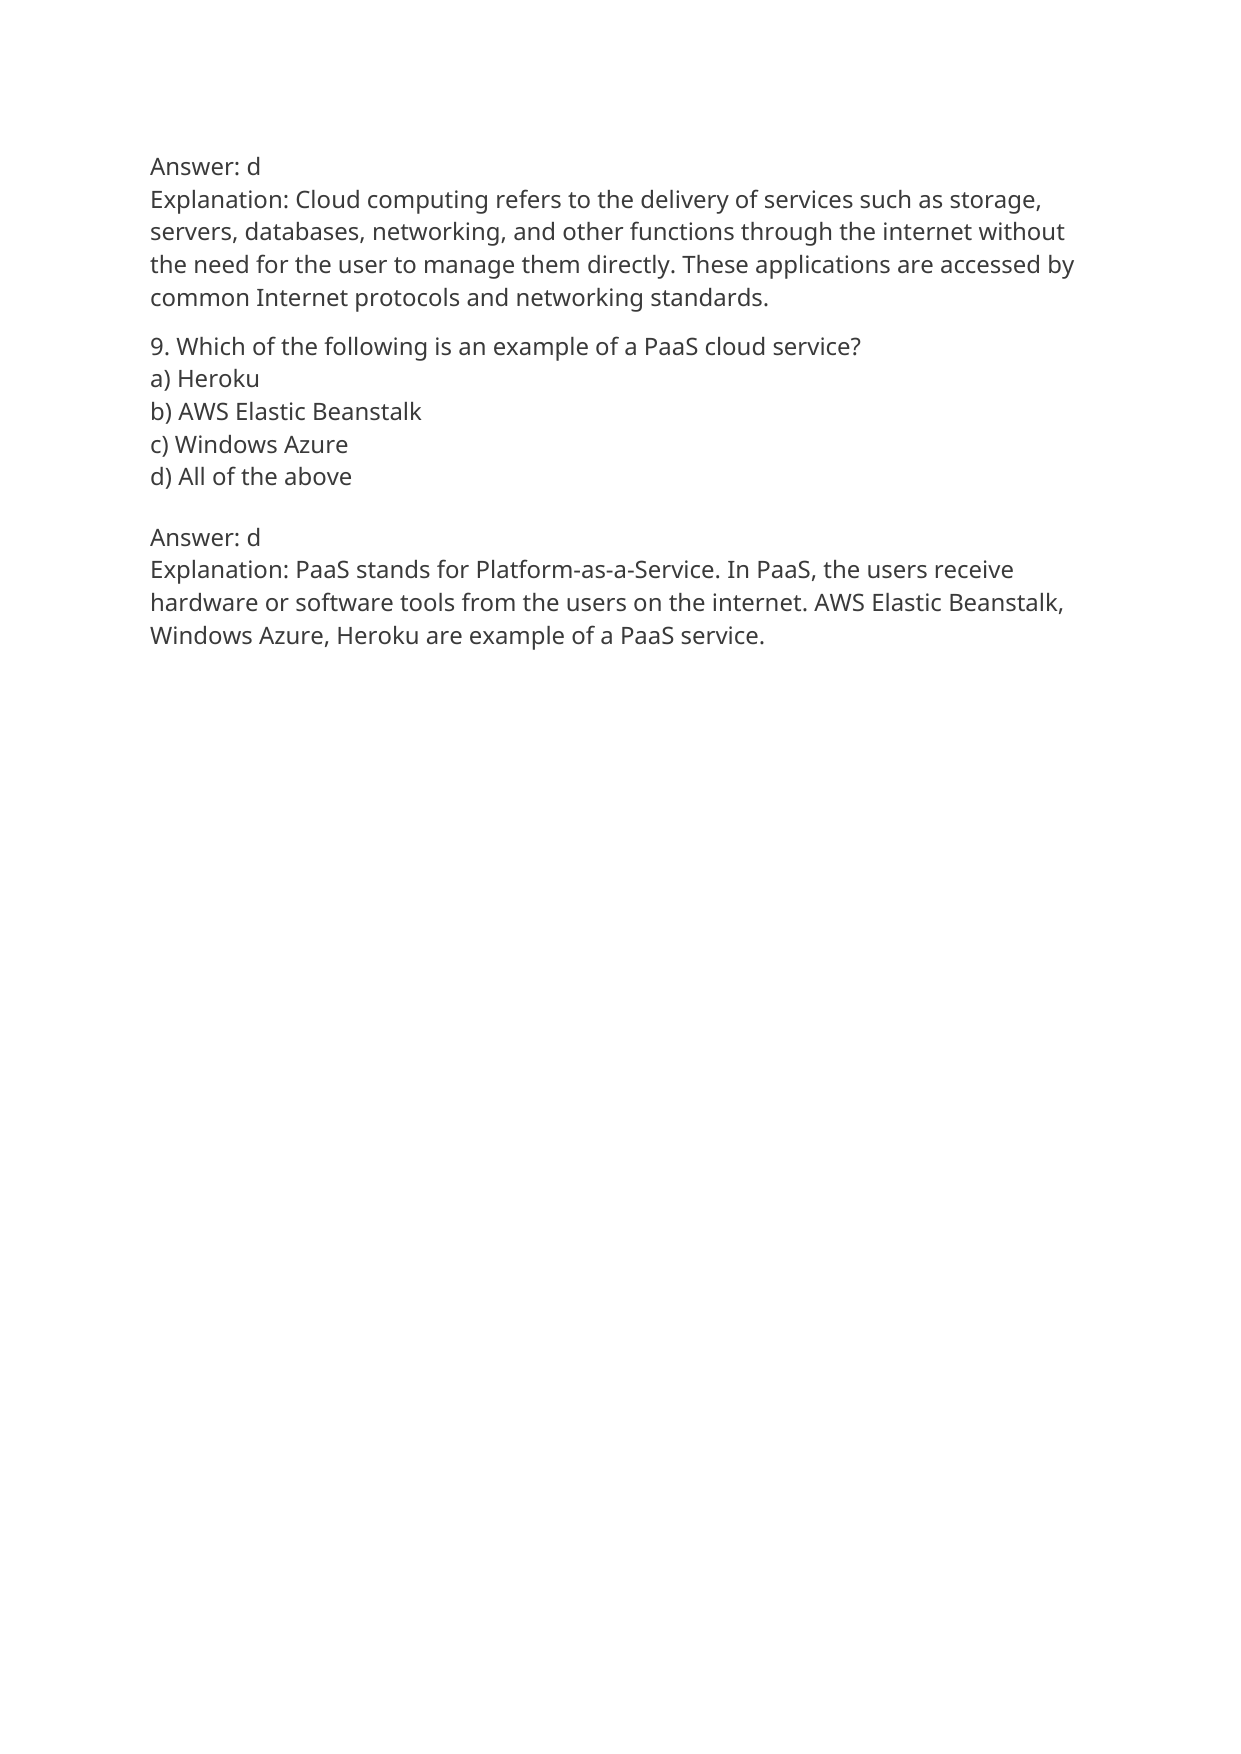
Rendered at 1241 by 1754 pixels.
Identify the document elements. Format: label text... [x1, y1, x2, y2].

text Answer: d Explanation: PaaS stands for Platform-as-a-Service. In PaaS, the users receive hardware or software tools from the users on the internet. AWS Elastic Beanstalk, Windows Azure, Heroku are example of a PaaS service. [150, 521, 1090, 651]
text Answer: d Explanation: Cloud computing refers to the delivery of services such as storage, servers, databases, networking, and other functions through the internet without the need for the user to manage them directly. These applications are accessed by common Internet protocols and networking standards. [150, 150, 1090, 313]
text 9. Which of the following is an example of a PaaS cloud service? a) Heroku b) AWS Elastic Beanstalk c) Windows Azure d) All of the above [150, 330, 1090, 521]
